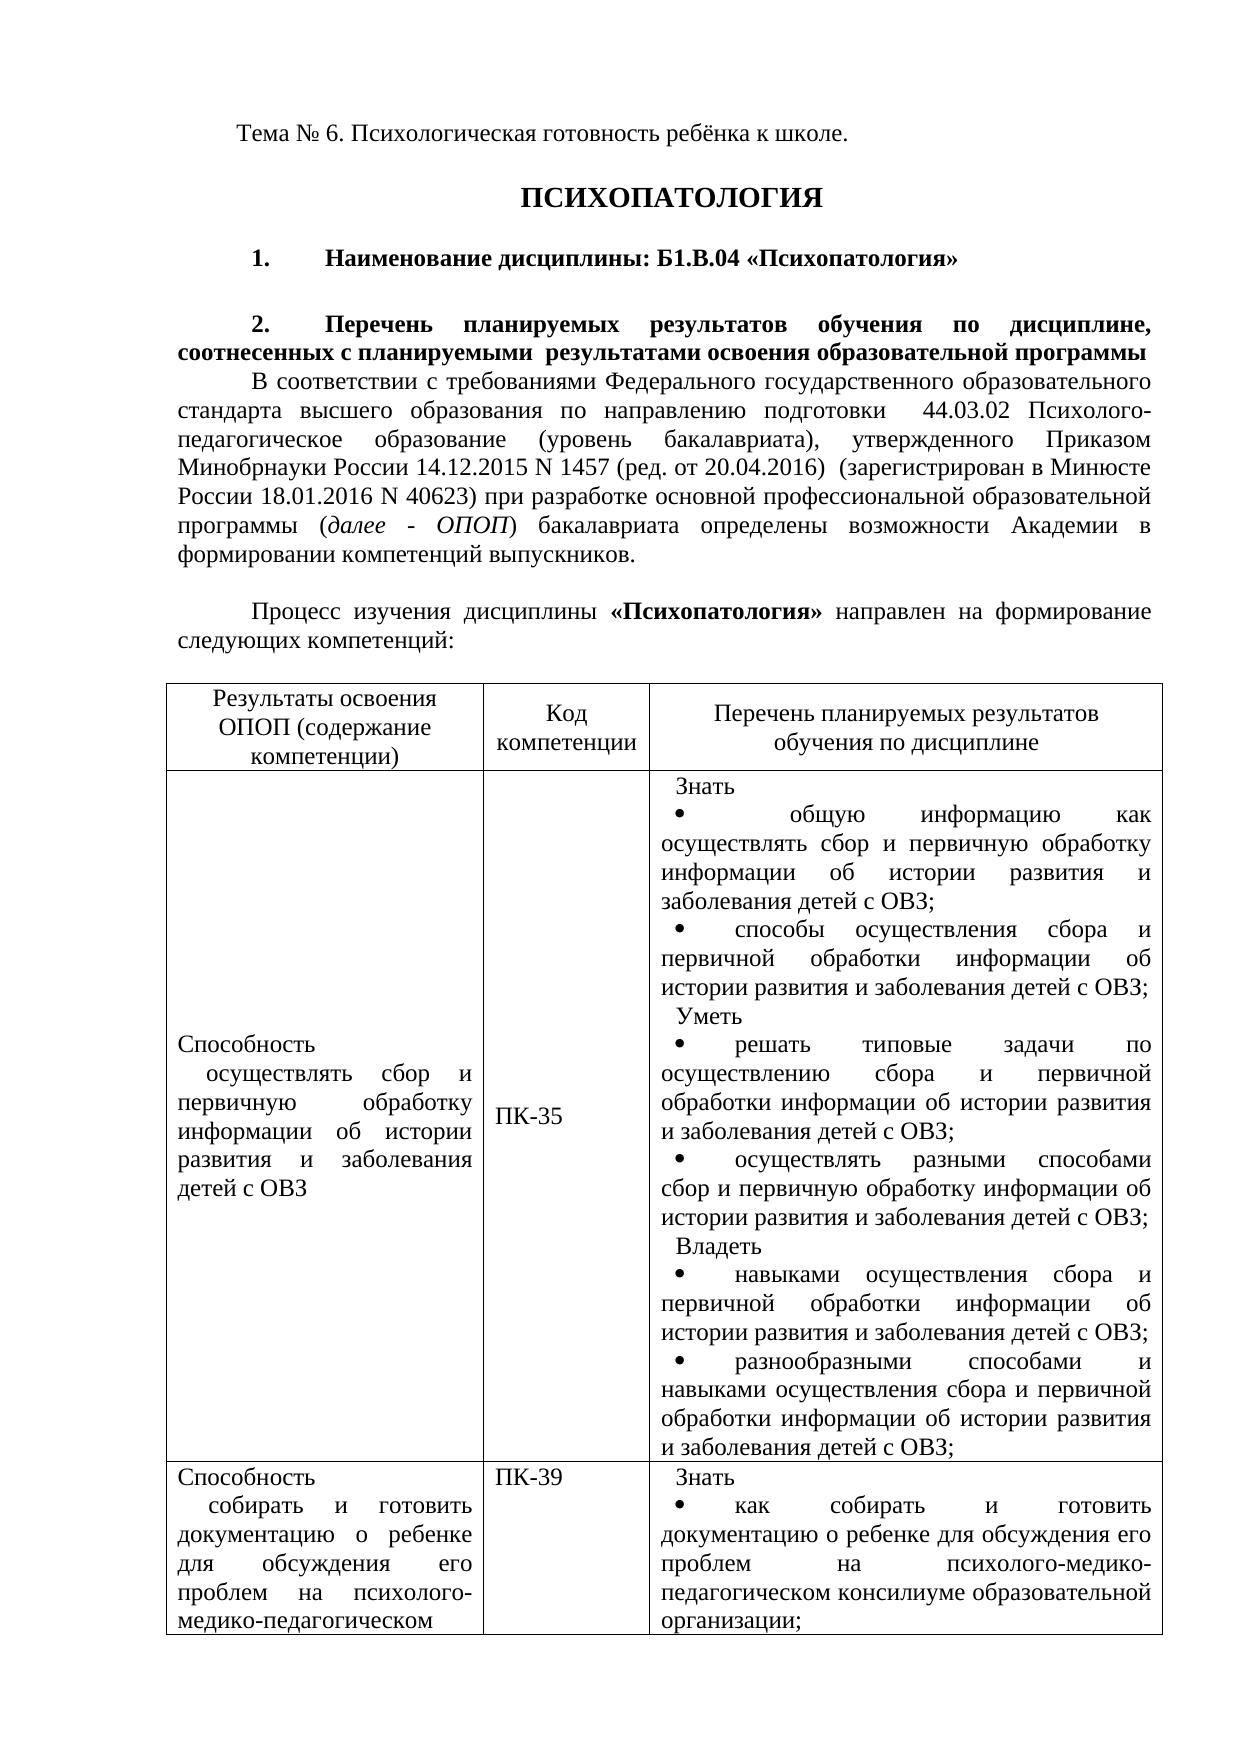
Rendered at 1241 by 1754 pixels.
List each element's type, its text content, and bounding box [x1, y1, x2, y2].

text ПСИХОПАТОЛОГИЯ [192, 180, 1152, 214]
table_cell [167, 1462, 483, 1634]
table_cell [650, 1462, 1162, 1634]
text В соответствии с требованиями Федерального государственного образовательного стандарта высшего образования по направлению подготовки 44.03.02 Психолого-педагогическое образование (уровень бакалавриата), утвержденного Приказом Минобрнауки России 14.12.2015 N 1457 (ред. от 20.04.2016) (зарегистрирован в Минюсте России 18.01.2016 N 40623) при разработке основной профессиональной образовательной программы (далее - ОПОП) бакалавриата определены возможности Академии в формировании компетенций выпускников. [177, 366, 1152, 567]
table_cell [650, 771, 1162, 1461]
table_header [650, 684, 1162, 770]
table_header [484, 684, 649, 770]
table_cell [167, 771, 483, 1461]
text Процесс изучения дисциплины «Психопатология» направлен на формирование следующих компетенций: [177, 596, 1152, 654]
text Тема № 6. Психологическая готовность ребёнка к школе. [177, 118, 1152, 147]
list Перечень планируемых результатов обучения по дисциплине, соотнесенных с планируемыми результатами освоения образовательной программы [177, 309, 1152, 366]
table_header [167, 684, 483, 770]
list Наименование дисциплины: Б1.В.04 «Психопатология» [177, 243, 1152, 271]
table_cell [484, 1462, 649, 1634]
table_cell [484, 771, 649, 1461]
